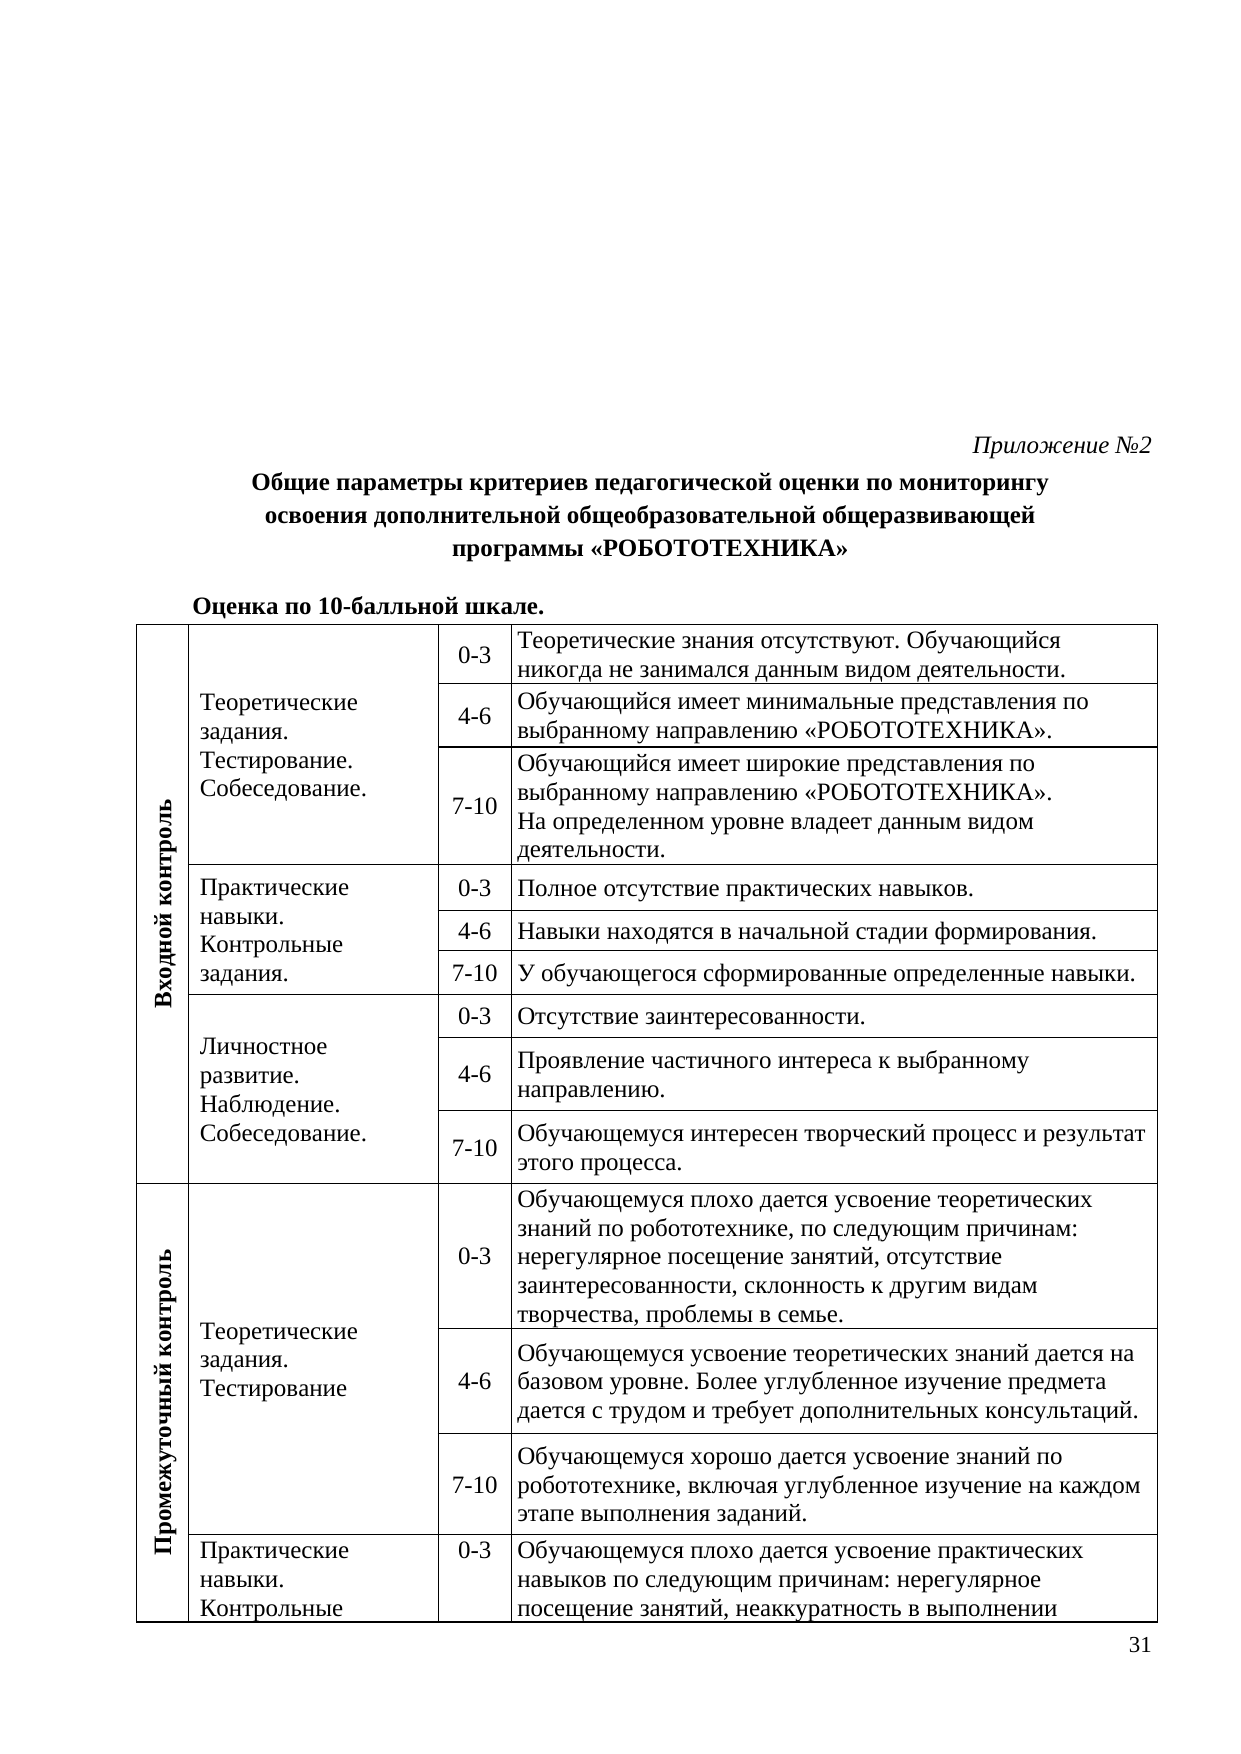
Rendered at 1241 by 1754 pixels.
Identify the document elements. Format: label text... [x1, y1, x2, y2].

text Приложение №2 [148, 430, 1152, 459]
table_cell 4-6 [439, 1038, 511, 1110]
table_cell 4-6 [439, 684, 511, 746]
table_cell Обучающийся имеет широкие представления по выбранному направлению «РОБОТОТЕХНИКА». На определенном уровне владеет данным видом деятельности. [512, 748, 1157, 864]
table_cell Обучающийся имеет минимальные представления по выбранному направлению «РОБОТОТЕХНИКА». [512, 684, 1157, 746]
table_cell Полное отсутствие практических навыков. [512, 865, 1157, 910]
table_header Теоретические знания отсутствуют. Обучающийся никогда не занимался данным видом деятельности. [512, 625, 1157, 683]
text Оценка по 10-балльной шкале. [148, 591, 1152, 620]
table_header 0-3 [439, 625, 511, 683]
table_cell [189, 1535, 438, 1621]
table_cell 0-3 [439, 1184, 511, 1328]
table_cell 4-6 [439, 911, 511, 950]
table_cell У обучающегося сформированные определенные навыки. [512, 951, 1157, 994]
table_cell Обучающемуся интересен творческий процесс и результат этого процесса. [512, 1111, 1157, 1183]
table_header Входной контроль [137, 625, 188, 1183]
table_cell Теоретические задания. Тестирование [189, 1184, 438, 1534]
table_cell 7-10 [439, 1434, 511, 1534]
table_cell Проявление частичного интереса к выбранному направлению. [512, 1038, 1157, 1110]
table_cell 7-10 [439, 748, 511, 864]
table_cell Обучающемуся усвоение теоретических знаний дается на базовом уровне. Более углубленное изучение предмета дается с трудом и требует дополнительных консультаций. [512, 1329, 1157, 1433]
table_cell Промежуточный контроль [137, 1184, 188, 1621]
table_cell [512, 1535, 1157, 1621]
subtitle Общие параметры критериев педагогической оценки по мониторингу освоения дополнительной общеобразовательной общеразвивающей программы «РОБОТОТЕХНИКА» [207, 467, 1093, 562]
table_cell 7-10 [439, 1111, 511, 1183]
table_cell Обучающемуся хорошо дается усвоение знаний по робототехнике, включая углубленное изучение на каждом этапе выполнения заданий. [512, 1434, 1157, 1534]
table_cell 0-3 [439, 995, 511, 1037]
table_cell Навыки находятся в начальной стадии формирования. [512, 911, 1157, 950]
table_cell Обучающемуся плохо дается усвоение теоретических знаний по робототехнике, по следующим причинам: нерегулярное посещение занятий, отсутствие заинтересованности, склонность к другим видам творчества, проблемы в семье. [512, 1184, 1157, 1328]
table_cell Личностное развитие. Наблюдение. Собеседование. [189, 995, 438, 1183]
table_cell 0-3 [439, 865, 511, 910]
table_header Теоретические задания. Тестирование. Собеседование. [189, 625, 438, 864]
table_cell 4-6 [439, 1329, 511, 1433]
table_cell Практические навыки. Контрольные задания. [189, 865, 438, 994]
table_cell 0-3 [439, 1535, 511, 1621]
table_cell 7-10 [439, 951, 511, 994]
table_cell Отсутствие заинтересованности. [512, 995, 1157, 1037]
